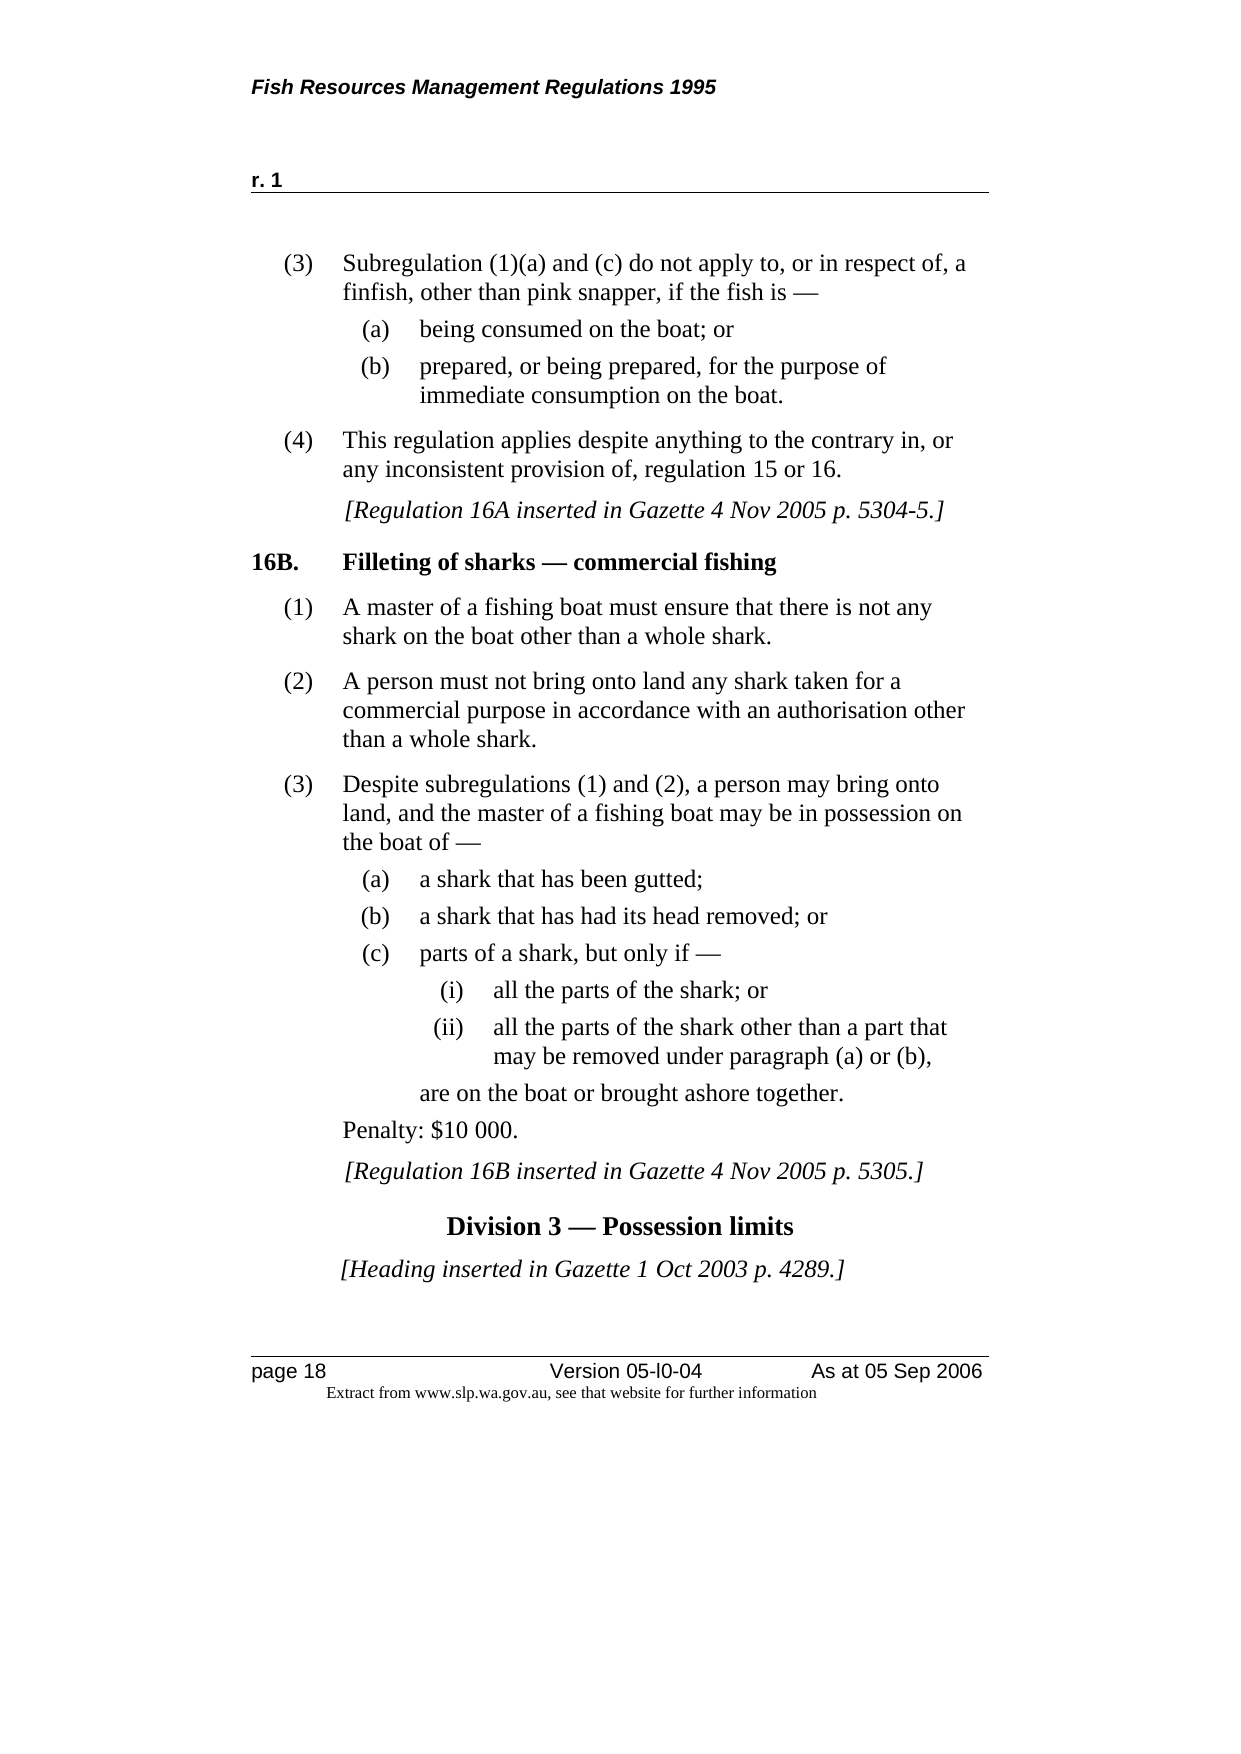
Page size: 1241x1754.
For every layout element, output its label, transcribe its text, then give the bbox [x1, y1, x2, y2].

subtitle [Heading inserted in Gazette 1 Oct 2003 p. 4289.] [251, 1254, 989, 1282]
text Penalty: $10 000. [251, 1115, 989, 1144]
text (3) Despite subregulations (1) and (2), a person may bring onto land, and the master of a fishing boat may be in possession on the boat of — [251, 769, 989, 856]
subtitle Division 3 — Possession limits [251, 1210, 989, 1241]
text [Regulation 16B inserted in Gazette 4 Nov 2005 p. 5305.] [251, 1156, 989, 1185]
text are on the boat or brought ashore together. [251, 1078, 989, 1107]
text [Regulation 16A inserted in Gazette 4 Nov 2005 p. 5304-5.] [251, 495, 989, 524]
text (c) parts of a shark, but only if — [251, 938, 989, 967]
text (a) a shark that has been gutted; [251, 864, 989, 893]
text (4) This regulation applies despite anything to the contrary in, or any inconsistent provision of, regulation 15 or 16. [251, 425, 989, 483]
text (1) A master of a fishing boat must ensure that there is not any shark on the boat other than a whole shark. [251, 592, 989, 650]
text (i) all the parts of the shark; or [251, 975, 989, 1004]
text (b) a shark that has had its head removed; or [251, 901, 989, 930]
text (b) prepared, or being prepared, for the purpose of immediate consumption on the boat. [251, 351, 989, 408]
subtitle 16B. Filleting of sharks — commercial fishing [251, 547, 989, 576]
text (a) being consumed on the boat; or [251, 314, 989, 343]
text (3) Subregulation (1)(a) and (c) do not apply to, or in respect of, a finfish, other than pink snapper, if the fish is — [251, 248, 989, 306]
text (ii) all the parts of the shark other than a part that may be removed under paragraph (a) or (b), [251, 1012, 989, 1070]
text (2) A person must not bring onto land any shark taken for a commercial purpose in accordance with an authorisation other than a whole shark. [251, 666, 989, 753]
